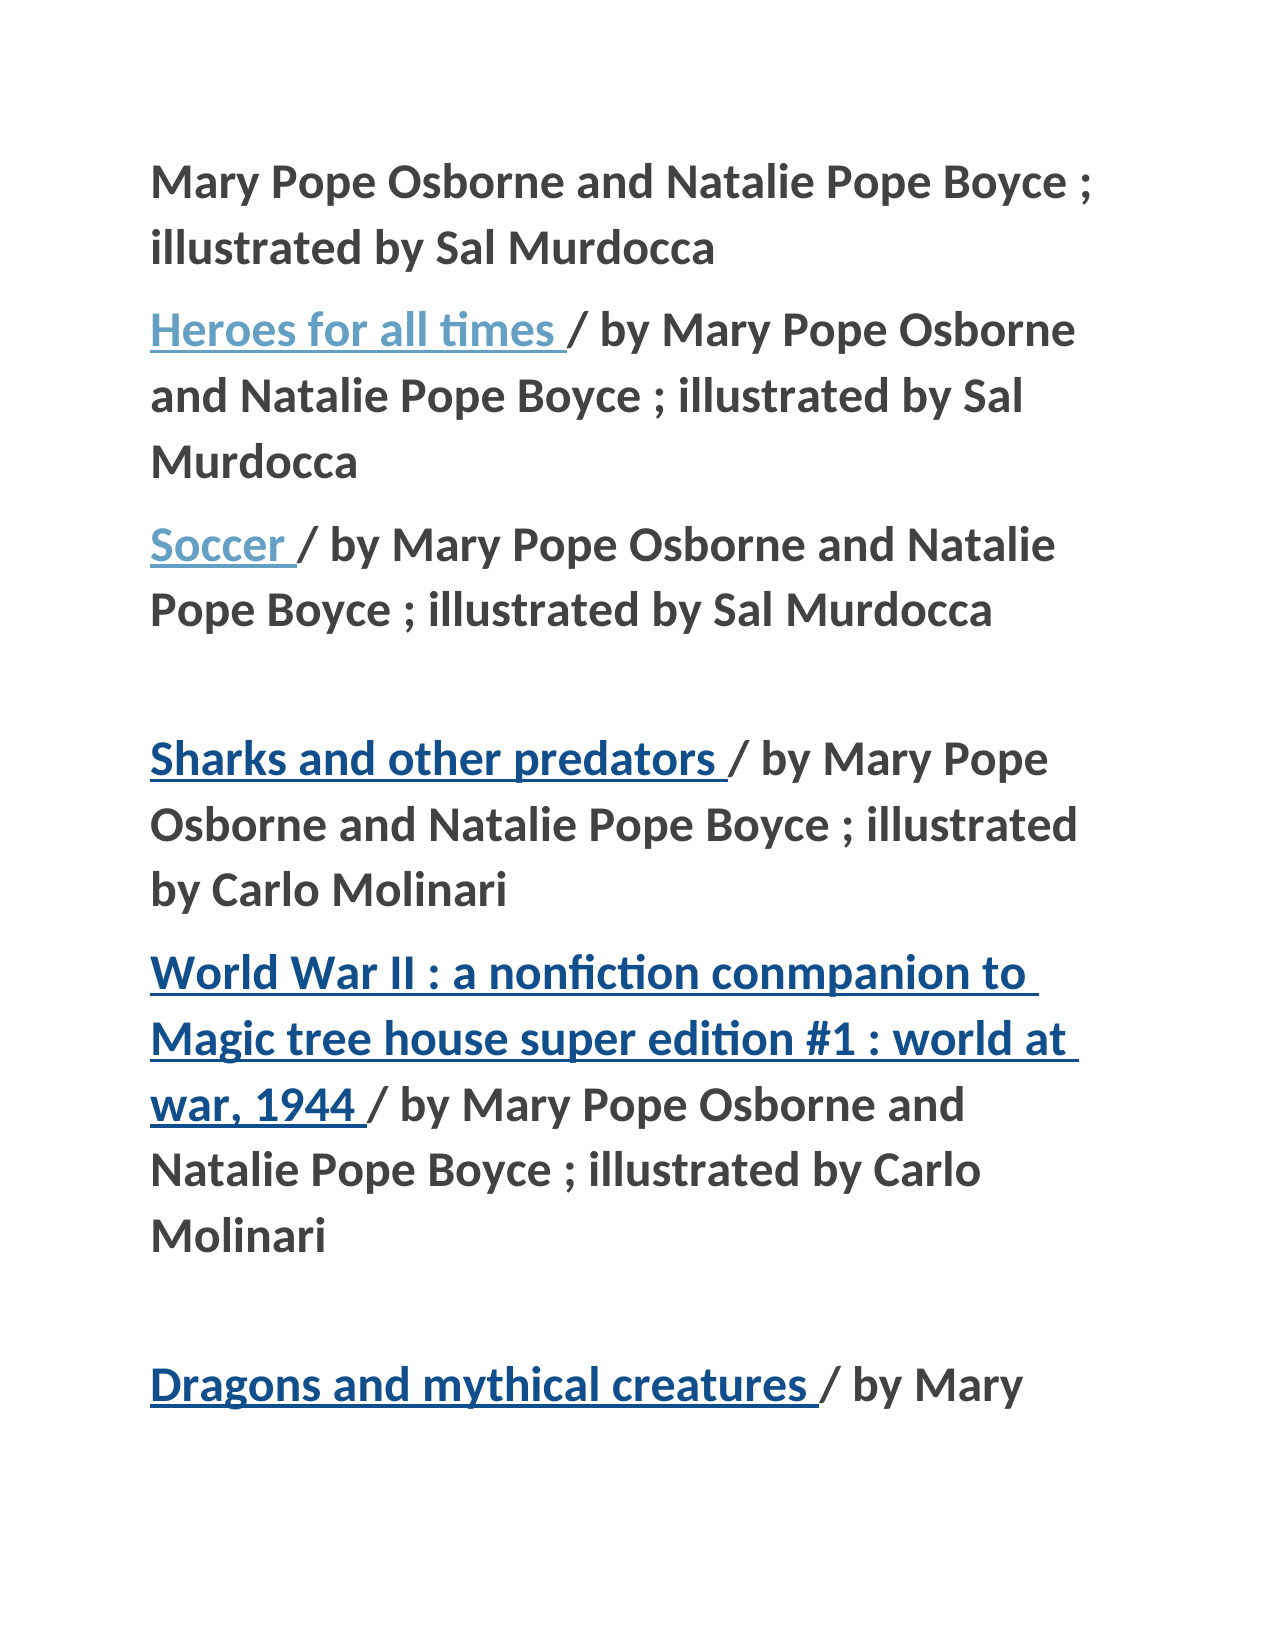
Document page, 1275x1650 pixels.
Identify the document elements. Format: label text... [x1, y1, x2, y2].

text World War II : a nonfiction conmpanion to Magic tree house super edition #1 : world at war, 1944 / by Mary Pope Osborne and Natalie Pope Boyce ; illustrated by Carlo Molinari [150, 941, 1125, 1265]
text Sharks and other predators / by Mary Pope Osborne and Natalie Pope Boyce ; illustrated by Carlo Molinari [150, 661, 1125, 919]
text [150, 1287, 1125, 1413]
text Heroes for all times / by Mary Pope Osborne and Natalie Pope Boyce ; illustrated by Sal Murdocca [150, 298, 1125, 491]
text Soccer / by Mary Pope Osborne and Natalie Pope Boyce ; illustrated by Sal Murdocca [150, 512, 1125, 639]
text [150, 150, 1125, 277]
